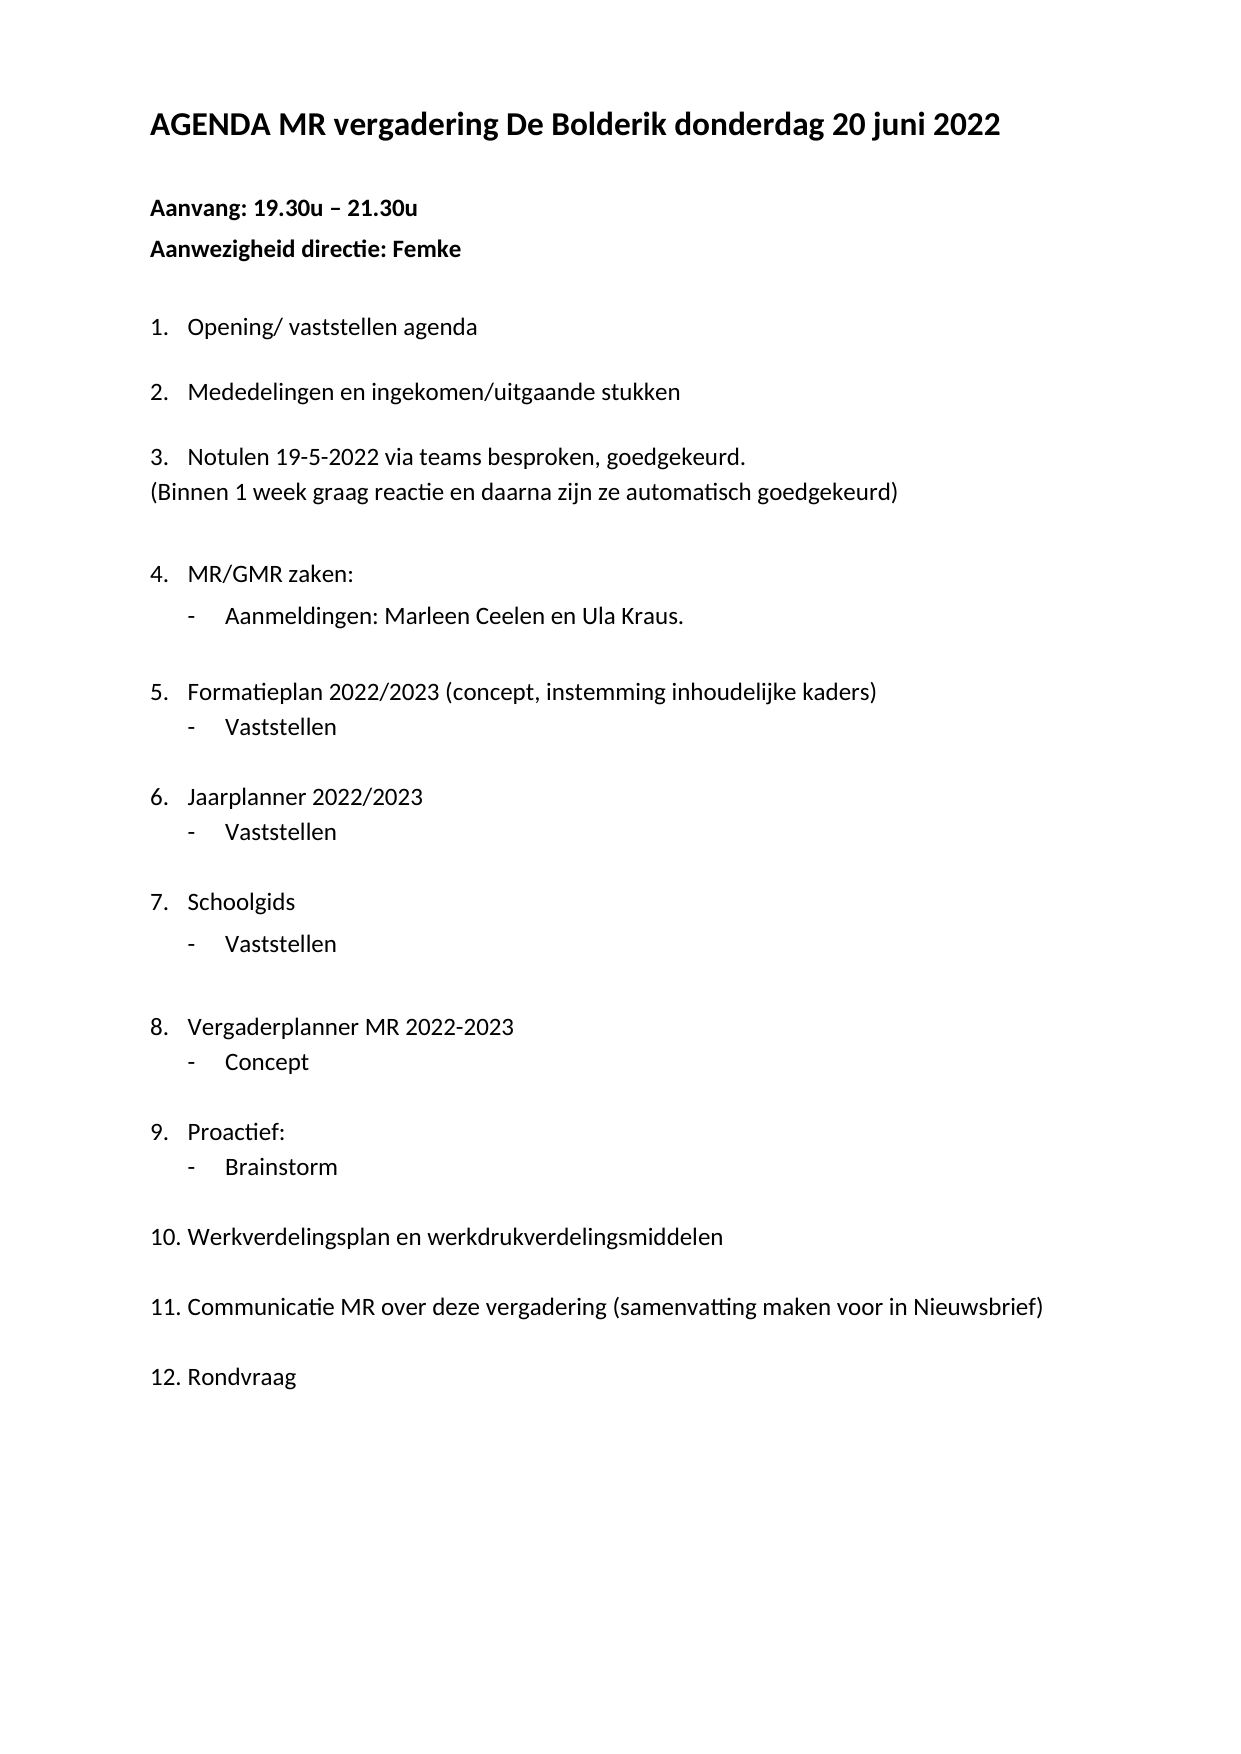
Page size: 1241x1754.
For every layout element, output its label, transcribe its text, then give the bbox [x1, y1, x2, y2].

list Mededelingen en ingekomen/uitgaande stukken [150, 376, 1090, 437]
list Rondvraag [150, 1361, 1090, 1391]
list Vaststellen [187, 711, 1090, 742]
list Vaststellen [187, 928, 1090, 958]
list Communicatie MR over deze vergadering (samenvatting maken voor in Nieuwsbrief) [150, 1291, 1090, 1321]
list Opening/ vaststellen agenda [150, 311, 1090, 372]
list Formatieplan 2022/2023 (concept, instemming inhoudelijke kaders) [150, 676, 1090, 707]
text (Binnen 1 week graag reactie en daarna zijn ze automatisch goedgekeurd) [150, 476, 1090, 506]
list MR/GMR zaken: [150, 558, 1090, 589]
list Schoolgids [150, 886, 1090, 917]
list Concept [187, 1046, 1090, 1076]
list Vaststellen [187, 816, 1090, 847]
text AGENDA MR vergadering De Bolderik donderdag 20 juni 2022 [150, 103, 1090, 144]
text Aanwezigheid directie: Femke [150, 233, 1090, 264]
text Aanvang: 19.30u – 21.30u [150, 150, 1090, 222]
list Jaarplanner 2022/2023 [150, 781, 1090, 812]
list Vergaderplanner MR 2022-2023 [150, 1011, 1090, 1041]
list Notulen 19-5-2022 via teams besproken, goedgekeurd. [150, 441, 1090, 471]
list Proactief: [150, 1116, 1090, 1146]
list Aanmeldingen: Marleen Ceelen en Ula Kraus. [187, 600, 1090, 631]
list Werkverdelingsplan en werkdrukverdelingsmiddelen [150, 1221, 1090, 1251]
list Brainstorm [187, 1151, 1090, 1181]
